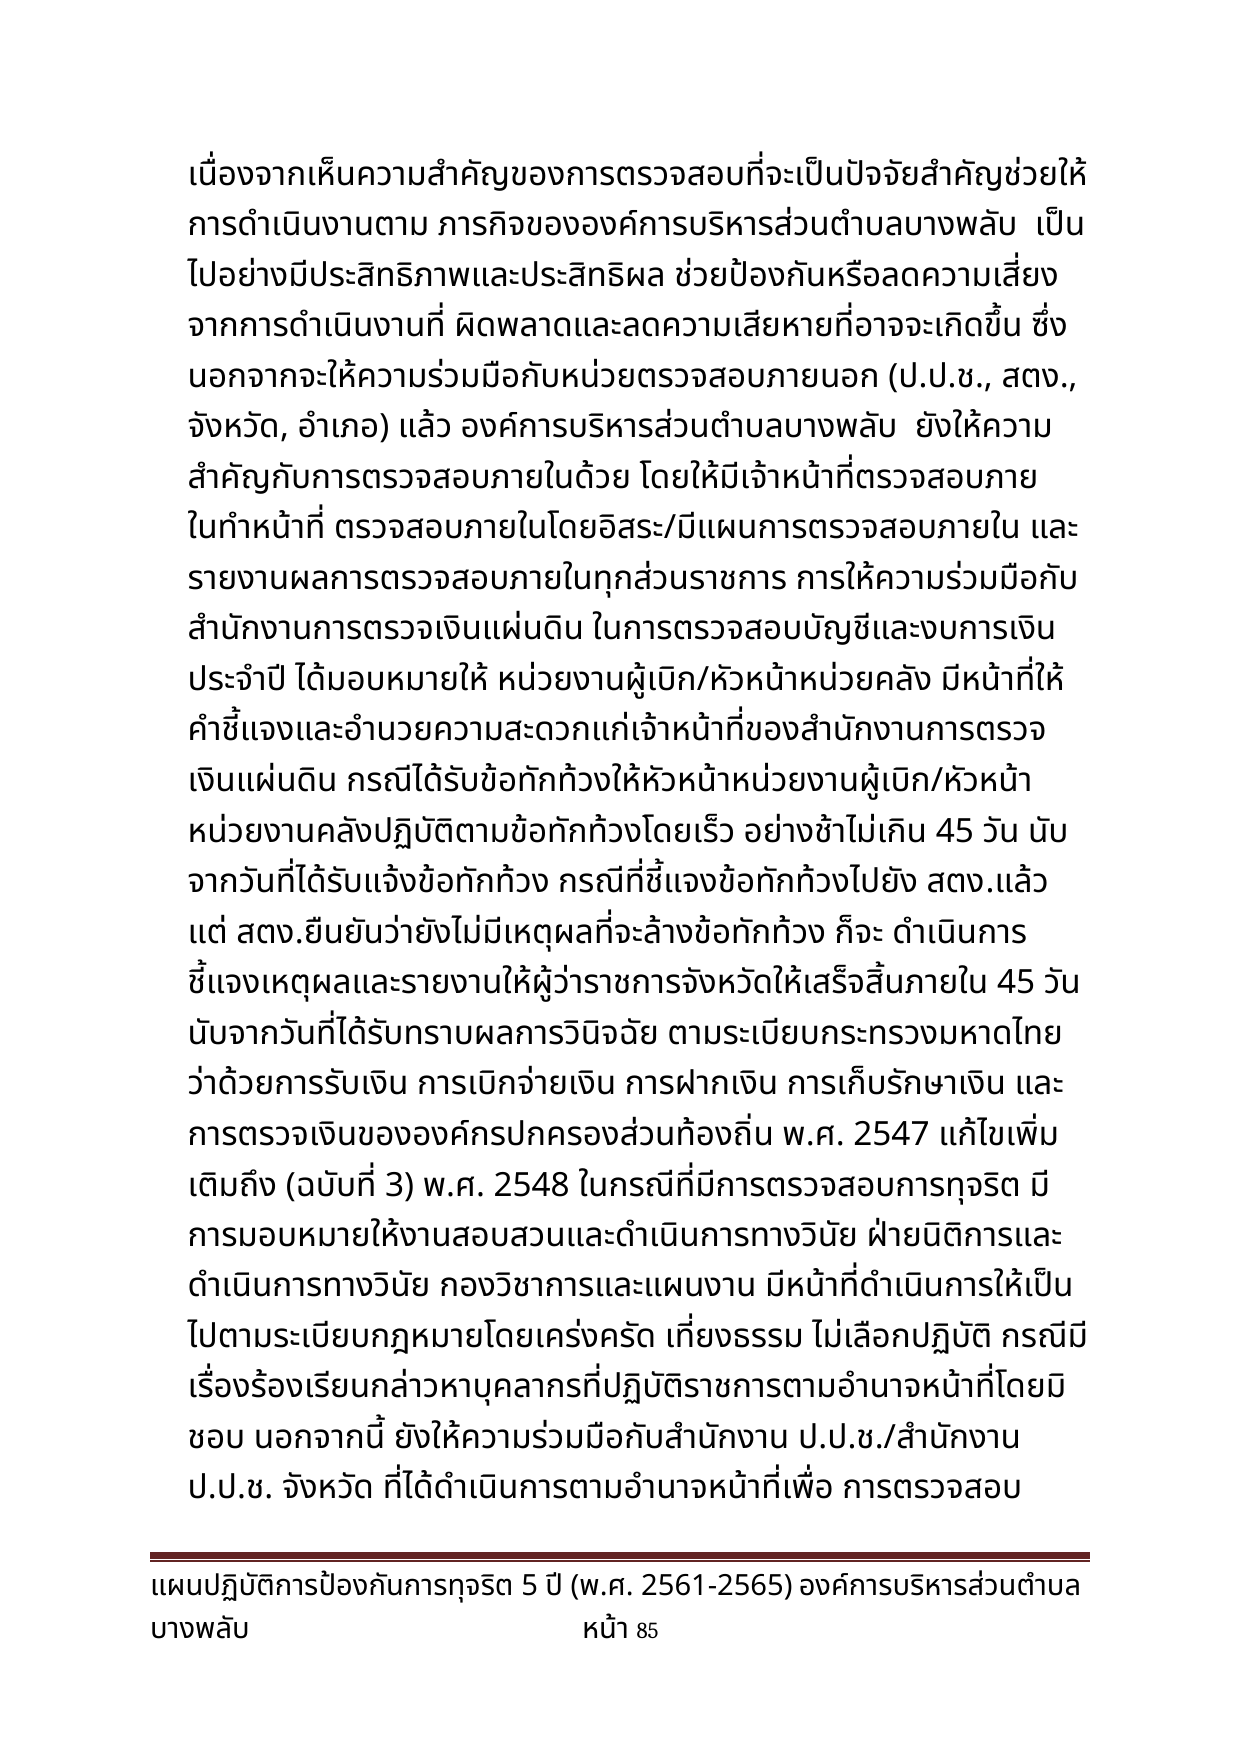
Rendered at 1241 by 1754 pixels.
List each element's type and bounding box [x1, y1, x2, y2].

text [187, 150, 1090, 1514]
